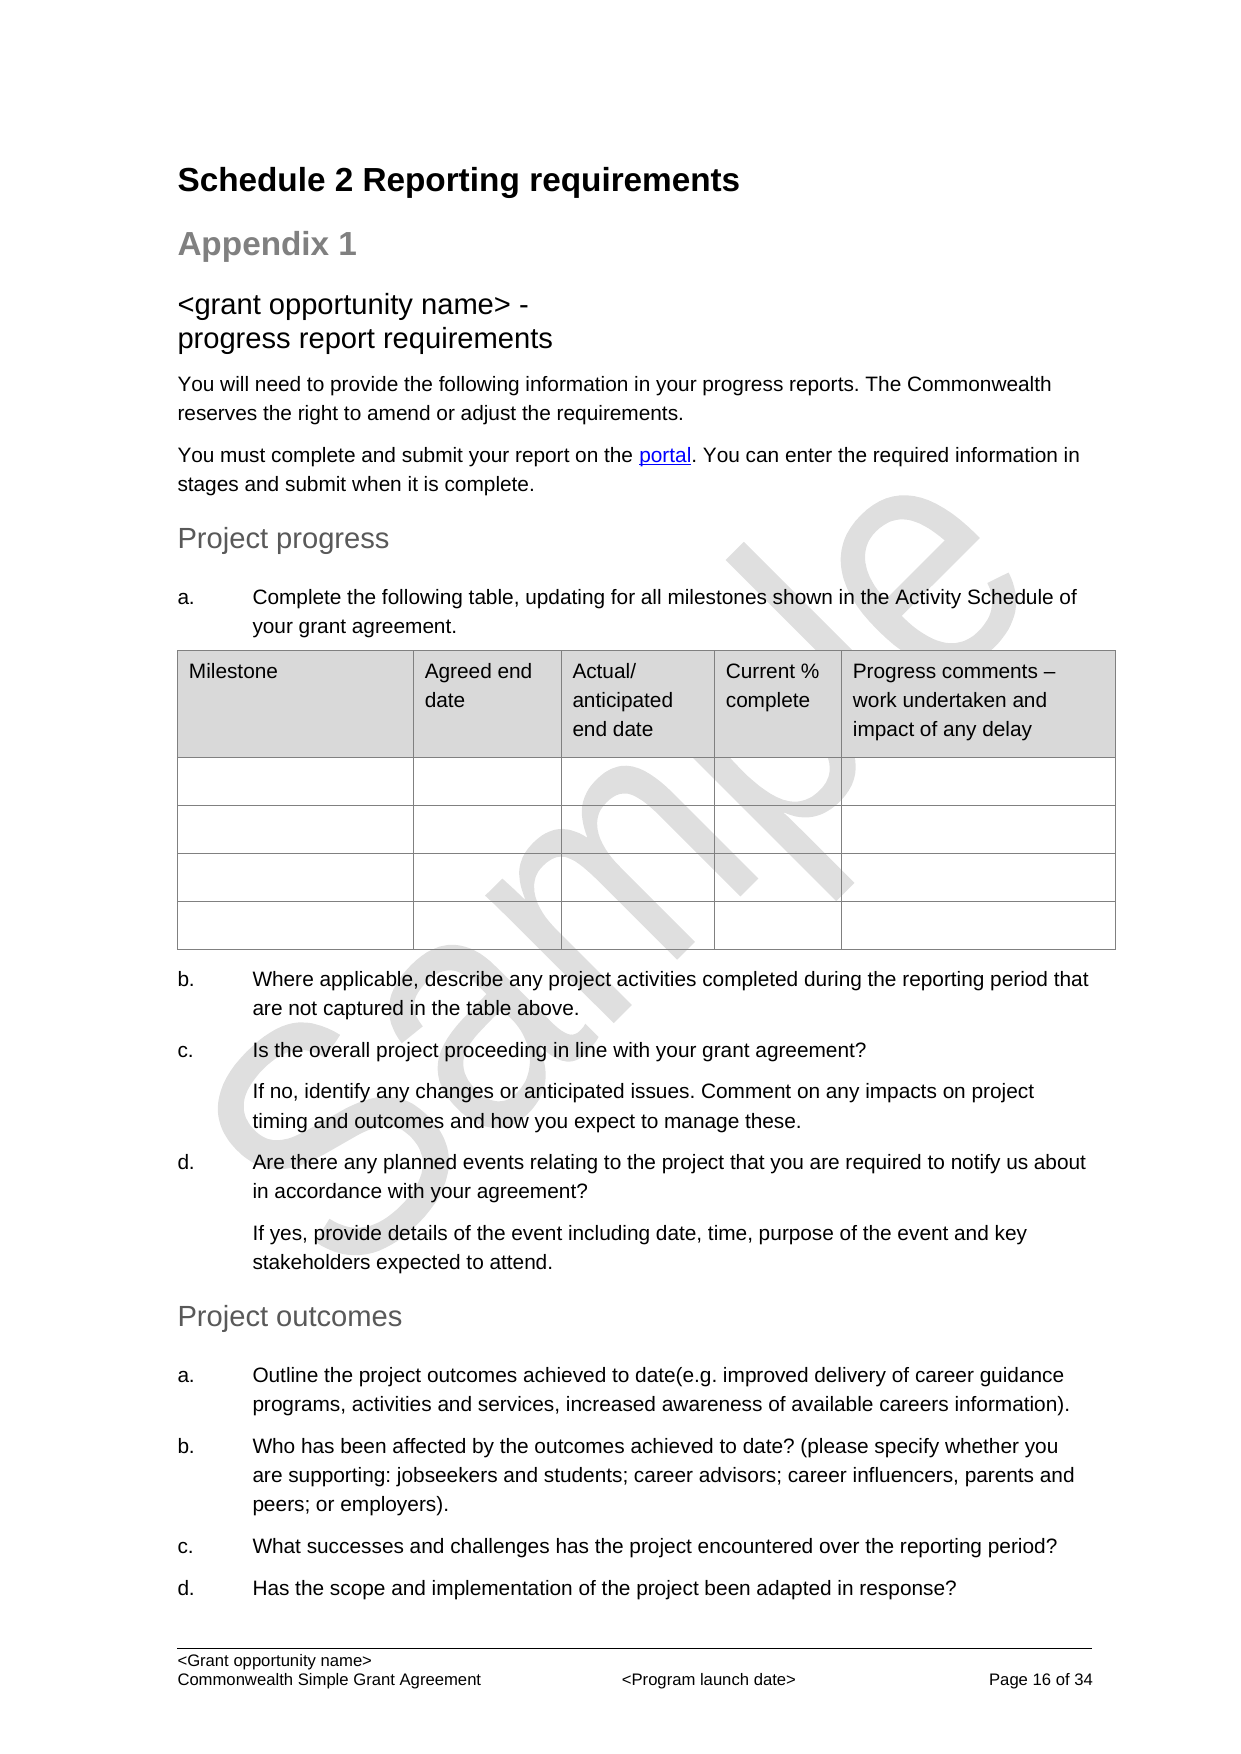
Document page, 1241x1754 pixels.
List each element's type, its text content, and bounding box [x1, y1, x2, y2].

table_cell [562, 902, 714, 949]
table_cell [715, 758, 841, 804]
list Are there any planned events relating to the project that you are required to notify us about in accordance with your agreement? [177, 1145, 1092, 1203]
subtitle <grant opportunity name> - progress report requirements [177, 287, 1092, 354]
text You will need to provide the following information in your progress reports. The Commonwealth reserves the right to amend or adjust the requirements. [177, 367, 1092, 425]
table_cell [562, 806, 714, 853]
table_cell [414, 902, 561, 949]
list Has the scope and implementation of the project been adapted in response? [177, 1570, 1092, 1599]
table_header Milestone [178, 651, 413, 757]
table_header Actual/ anticipated end date [562, 651, 714, 757]
list Who has been affected by the outcomes achieved to date? (please specify whether you are supporting: jobseekers and students; career advisors; career influencers, parents and peers; or employers). [177, 1428, 1092, 1516]
table_header Current % complete [715, 651, 841, 757]
table_header Progress comments – work undertaken and impact of any delay [842, 651, 1115, 757]
table_cell [178, 758, 413, 804]
subtitle Appendix 1 [177, 224, 1092, 262]
list What successes and challenges has the project encountered over the reporting period? [177, 1528, 1092, 1558]
subtitle Schedule 2 Reporting requirements [177, 160, 1092, 199]
list Where applicable, describe any project activities completed during the reporting period that are not captured in the table above. [177, 962, 1092, 1020]
list Complete the following table, updating for all milestones shown in the Activity Schedule of your grant agreement. [177, 579, 1092, 638]
subtitle Project outcomes [177, 1299, 1092, 1333]
table_cell [178, 854, 413, 901]
table_cell [715, 854, 841, 901]
table_cell [414, 854, 561, 901]
table_cell [562, 758, 714, 804]
table_cell [715, 806, 841, 853]
text If yes, provide details of the event including date, time, purpose of the event and key stakeholders expected to attend. [252, 1216, 1092, 1274]
table_cell [842, 854, 1115, 901]
table_cell [842, 806, 1115, 853]
text If no, identify any changes or anticipated issues. Comment on any impacts on project timing and outcomes and how you expect to manage these. [252, 1074, 1092, 1132]
table_cell [178, 902, 413, 949]
table_cell [414, 806, 561, 853]
table_cell [715, 902, 841, 949]
table_cell [178, 806, 413, 853]
table_cell [842, 902, 1115, 949]
subtitle Project progress [177, 521, 1092, 554]
list Is the overall project proceeding in line with your grant agreement? [177, 1032, 1092, 1062]
table_cell [842, 758, 1115, 804]
table_cell [414, 758, 561, 804]
table_header Agreed end date [414, 651, 561, 757]
text You must complete and submit your report on the portal. You can enter the required information in stages and submit when it is complete. [177, 437, 1092, 496]
list Outline the project outcomes achieved to date(e.g. improved delivery of career guidance programs, activities and services, increased awareness of available careers information). [177, 1358, 1092, 1416]
table_cell [562, 854, 714, 901]
